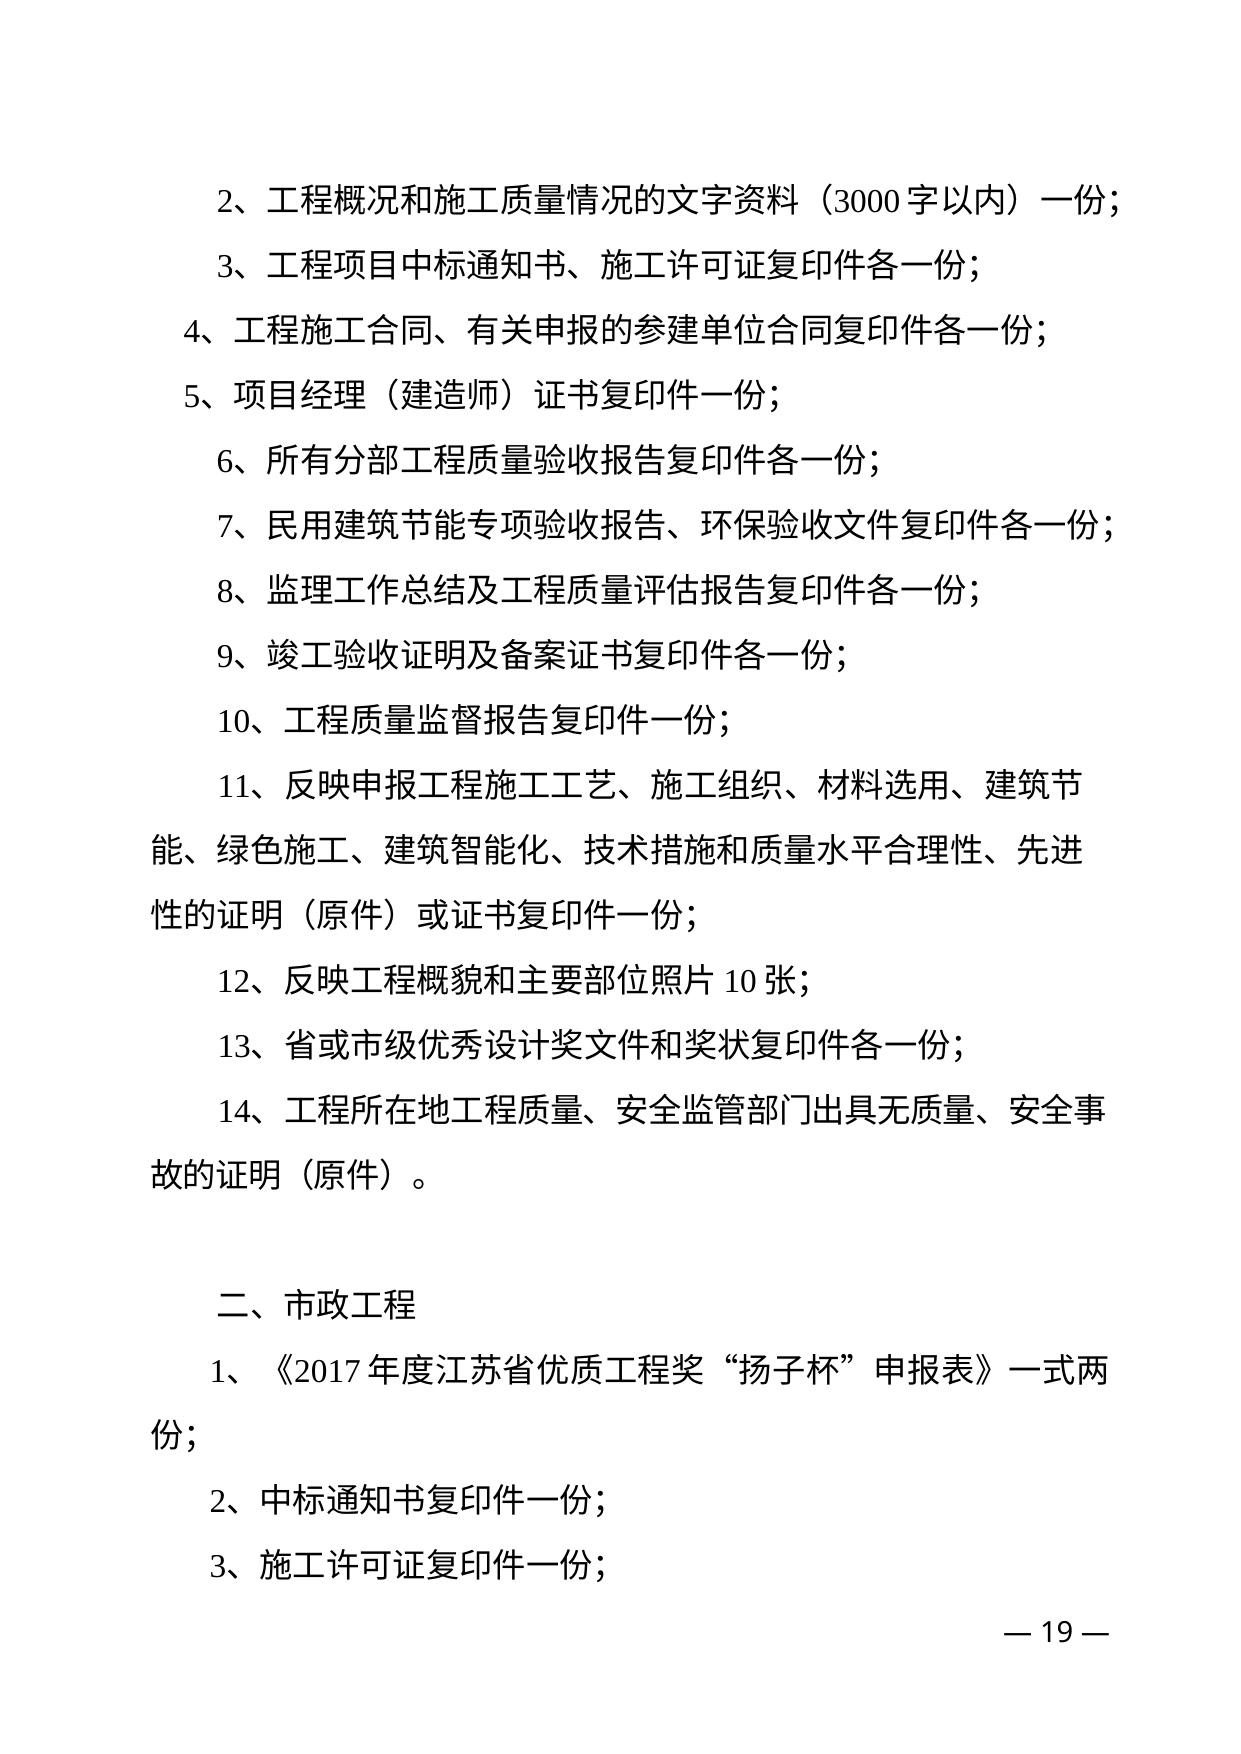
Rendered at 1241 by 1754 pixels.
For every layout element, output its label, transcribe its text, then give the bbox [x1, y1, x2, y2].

text 6、所有分部工程质量验收报告复印件各一份； [216, 425, 1110, 490]
text 7、民用建筑节能专项验收报告、环保验收文件复印件各一份； [150, 490, 1110, 555]
text 3、工程项目中标通知书、施工许可证复印件各一份； [150, 230, 1110, 295]
text 13、省或市级优秀设计奖文件和奖状复印件各一份； [150, 1010, 1110, 1075]
text 1、《2017年度江苏省优质工程奖“扬子杯”申报表》一式两份； [150, 1335, 1110, 1465]
text 8、监理工作总结及工程质量评估报告复印件各一份； [150, 555, 1110, 620]
text 2、工程概况和施工质量情况的文字资料（3000字以内）一份； [150, 165, 1110, 230]
text 10、工程质量监督报告复印件一份； [150, 685, 1110, 750]
text 5、项目经理（建造师）证书复印件一份； [150, 360, 1110, 425]
text 12、反映工程概貌和主要部位照片10张； [150, 945, 1110, 1010]
text 3、施工许可证复印件一份； [150, 1530, 1110, 1595]
text 2、中标通知书复印件一份； [150, 1465, 1110, 1530]
text 9、竣工验收证明及备案证书复印件各一份； [150, 620, 1110, 685]
text 11、反映申报工程施工工艺、施工组织、材料选用、建筑节能、绿色施工、建筑智能化、技术措施和质量水平合理性、先进性的证明（原件）或证书复印件一份； [150, 750, 1110, 945]
text 二、市政工程 [150, 1270, 1110, 1335]
text 14、工程所在地工程质量、安全监管部门出具无质量、安全事故的证明（原件）。 [150, 1075, 1110, 1205]
text 4、工程施工合同、有关申报的参建单位合同复印件各一份； [150, 295, 1110, 360]
